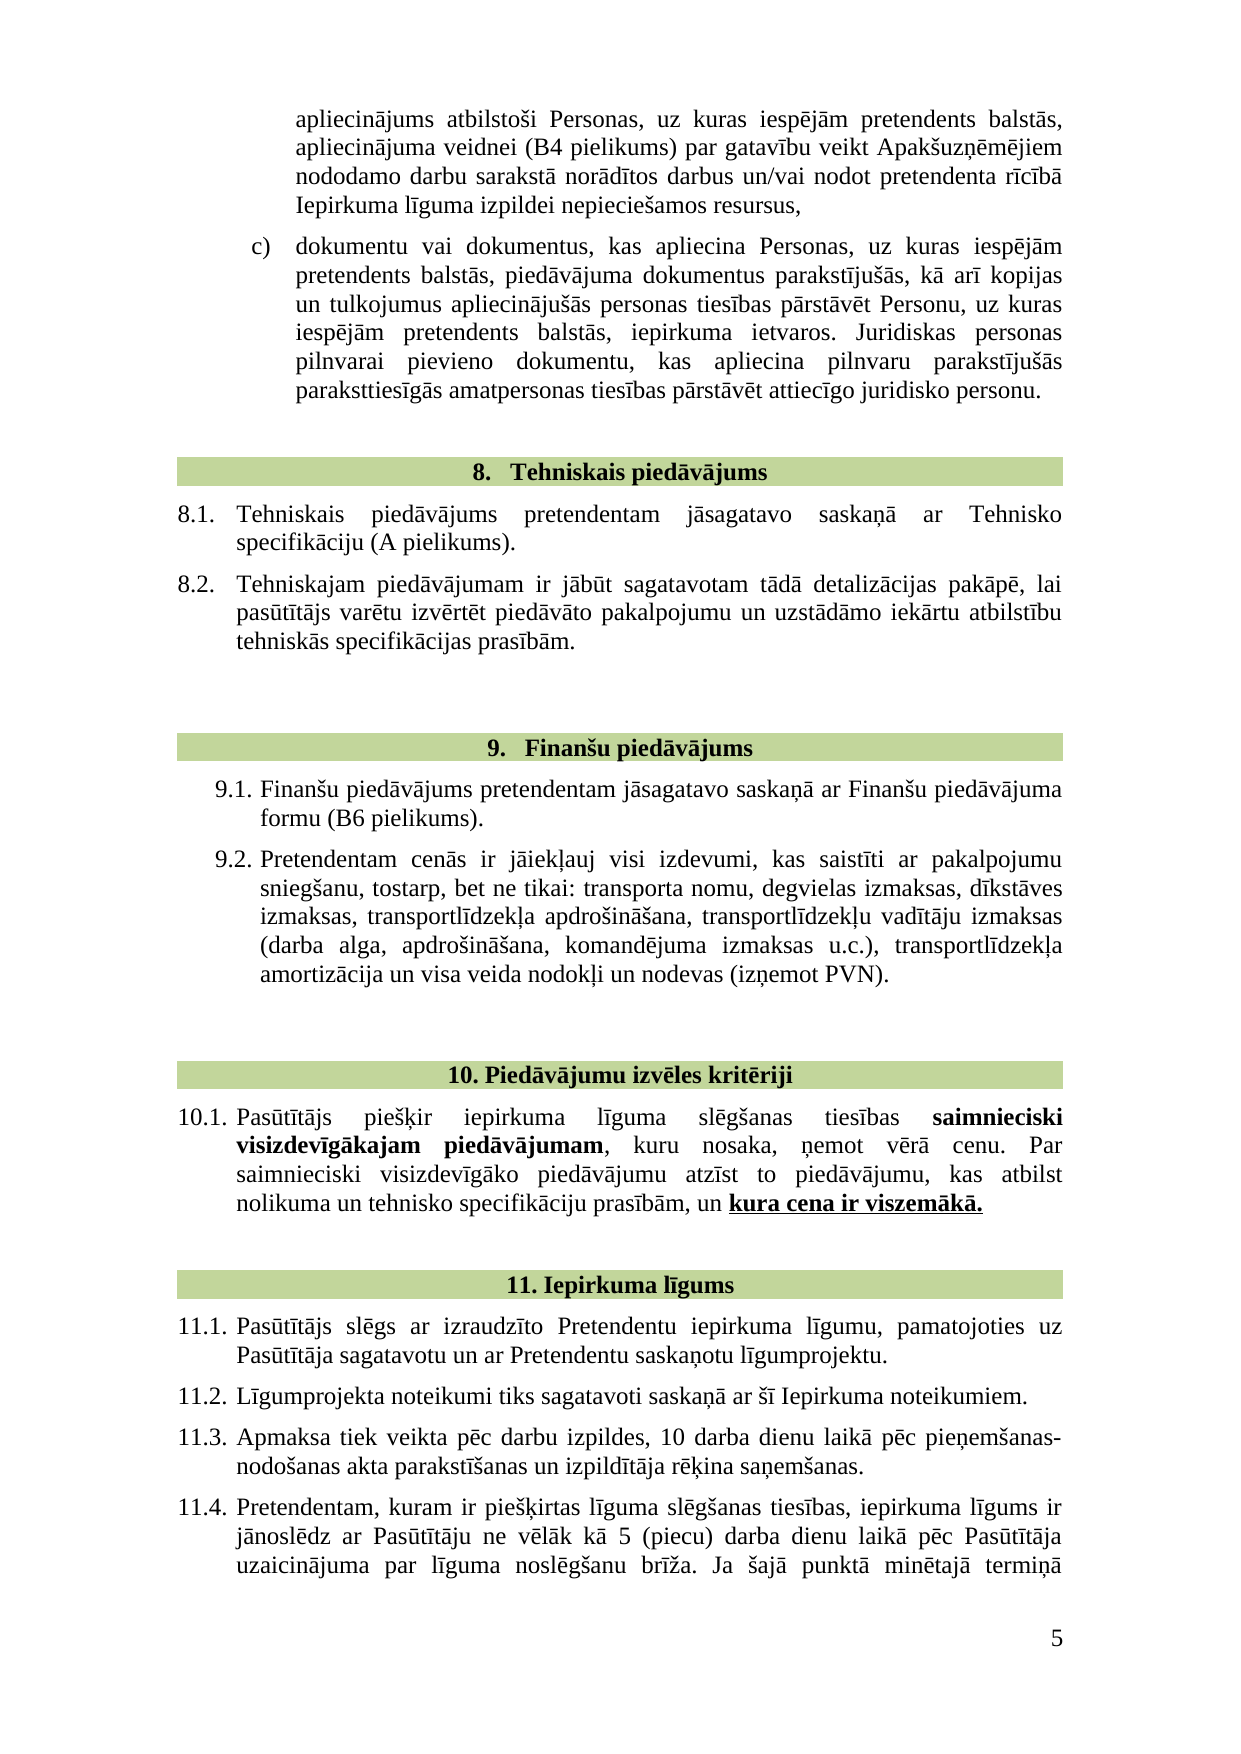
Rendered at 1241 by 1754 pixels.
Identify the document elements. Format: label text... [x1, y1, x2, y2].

list Apmaksa tiek veikta pēc darbu izpildes, 10 darba dienu laikā pēc pieņemšanas- nodošanas akta parakstīšanas un izpildītāja rēķina saņemšanas. [177, 1422, 1063, 1480]
list Līgumprojekta noteikumi tiks sagatavoti saskaņā ar šī Iepirkuma noteikumiem. [177, 1381, 1063, 1410]
list Tehniskajam piedāvājumam ir jābūt sagatavotam tādā detalizācijas pakāpē, lai pasūtītājs varētu izvērtēt piedāvāto pakalpojumu un uzstādāmo iekārtu atbilstību tehniskās specifikācijas prasībām. [177, 569, 1063, 655]
list Finanšu piedāvājums pretendentam jāsagatavo saskaņā ar Finanšu piedāvājuma formu (B6 pielikums). [215, 774, 1063, 831]
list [251, 104, 1063, 219]
list Pretendentam cenās ir jāiekļauj visi izdevumi, kas saistīti ar pakalpojumu sniegšanu, tostarp, bet ne tikai: transporta nomu, degvielas izmaksas, dīkstāves izmaksas, transportlīdzekļa apdrošināšana, transportlīdzekļu vadītāju izmaksas (darba alga, apdrošināšana, komandējuma izmaksas u.c.), transportlīdzekļa amortizācija un visa veida nodokļi un nodevas (izņemot PVN). [215, 844, 1063, 988]
list Iepirkuma līgums [177, 1270, 1063, 1299]
list Pasūtītājs slēgs ar izraudzīto Pretendentu iepirkuma līgumu, pamatojoties uz Pasūtītāja sagatavotu un ar Pretendentu saskaņotu līgumprojektu. [177, 1311, 1063, 1369]
list Pasūtītājs piešķir iepirkuma līguma slēgšanas tiesības saimnieciski visizdevīgākajam piedāvājumam, kuru nosaka, ņemot vērā cenu. Par saimnieciski visizdevīgāko piedāvājumu atzīst to piedāvājumu, kas atbilst nolikuma un tehnisko specifikāciju prasībām, un kura cena ir viszemākā. [177, 1102, 1063, 1217]
list dokumentu vai dokumentus, kas apliecina Personas, uz kuras iespējām pretendents balstās, piedāvājuma dokumentus parakstījušās, kā arī kopijas un tulkojumus apliecinājušās personas tiesības pārstāvēt Personu, uz kuras iespējām pretendents balstās, iepirkuma ietvaros. Juridiskas personas pilnvarai pievieno dokumentu, kas apliecina pilnvaru parakstījušās paraksttiesīgās amatpersonas tiesības pārstāvēt attiecīgo juridisko personu. [251, 231, 1063, 404]
list Tehniskais piedāvājums [177, 457, 1063, 486]
list Finanšu piedāvājums [177, 733, 1063, 761]
list Tehniskais piedāvājums pretendentam jāsagatavo saskaņā ar Tehnisko specifikāciju (A pielikums). [177, 499, 1063, 556]
list Piedāvājumu izvēles kritēriji [177, 1061, 1063, 1089]
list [177, 1492, 1063, 1579]
